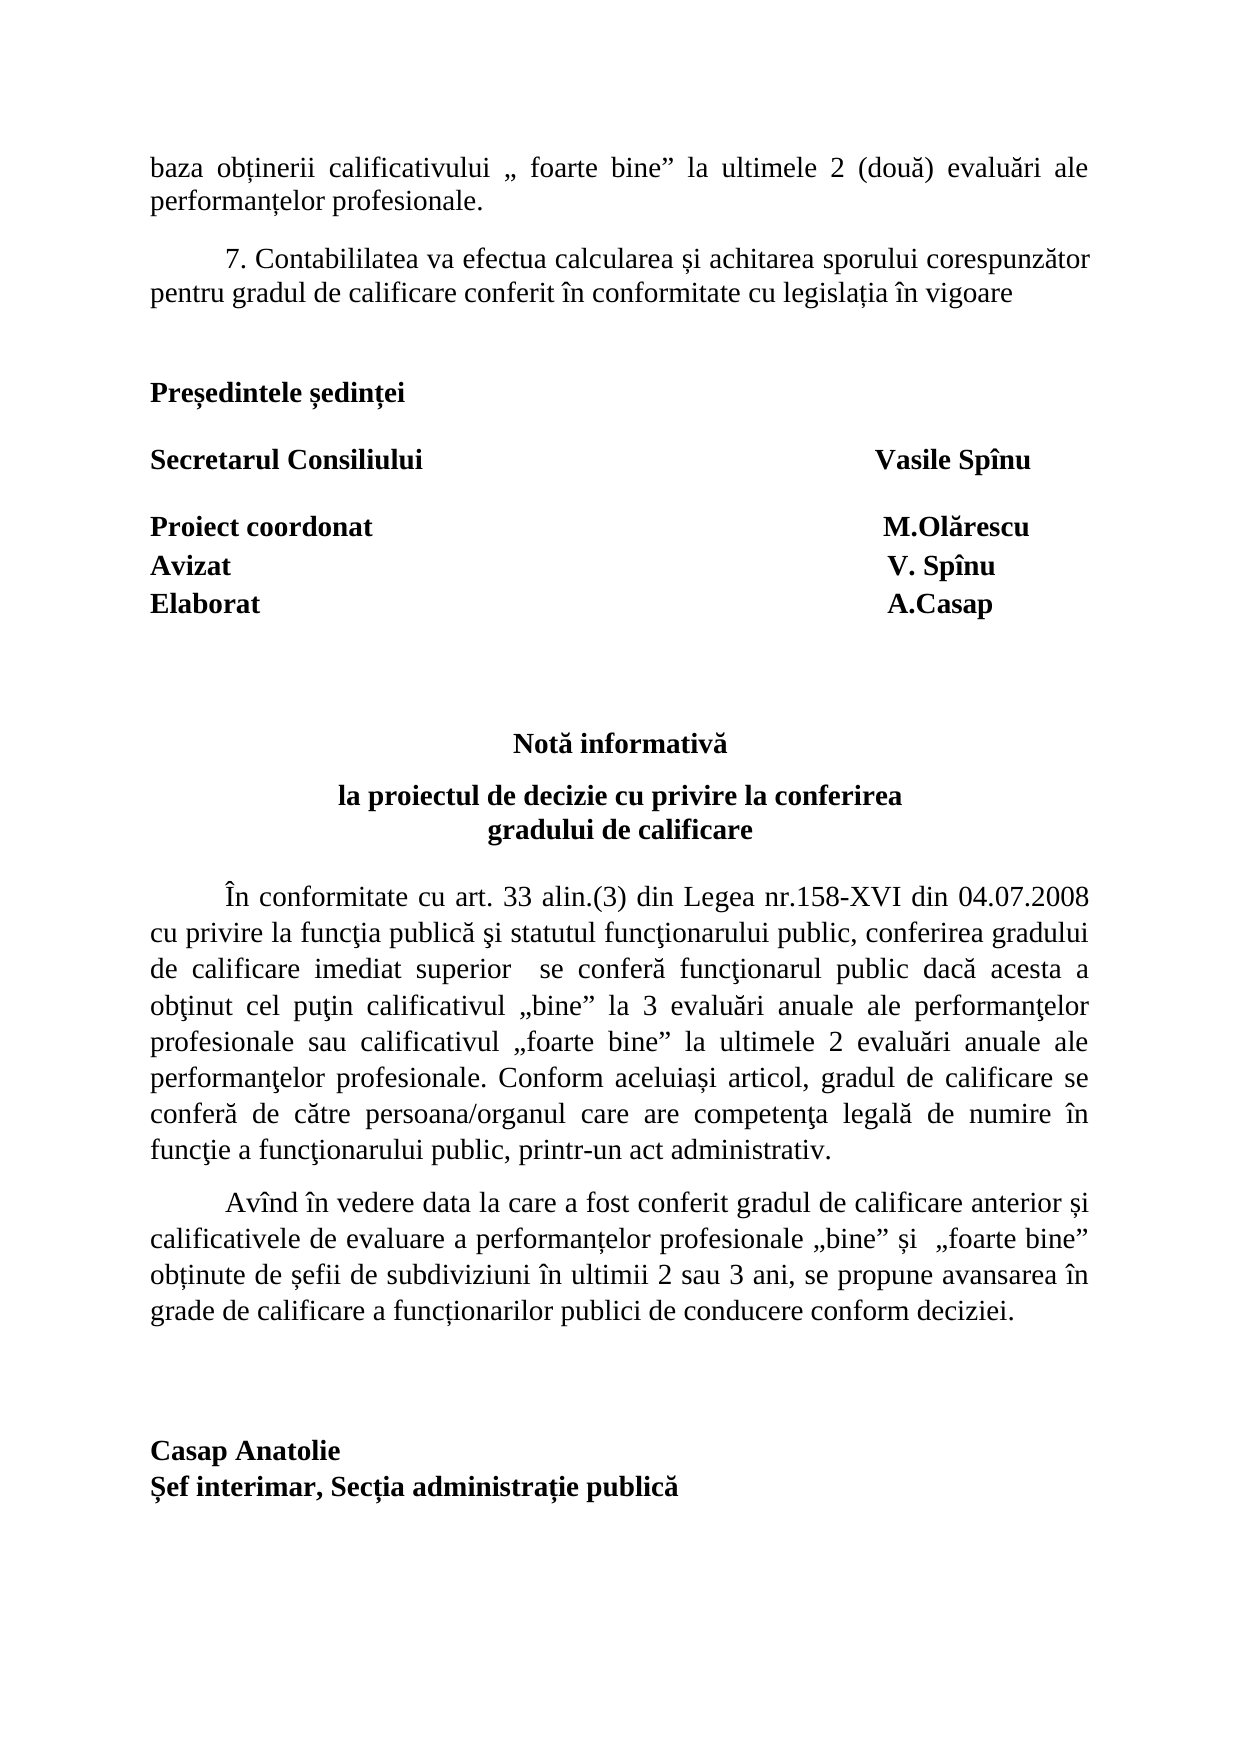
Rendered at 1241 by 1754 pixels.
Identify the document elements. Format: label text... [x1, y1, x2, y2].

text Proiect coordonat M.Olărescu [150, 509, 1090, 543]
text la proiectul de decizie cu privire la conferirea [150, 778, 1090, 812]
text gradului de calificare [150, 812, 1090, 846]
text 7. Contabililatea va efectua calcularea și achitarea sporului corespunzător pentru gradul de calificare conferit în conformitate cu legislația în vigoare [150, 241, 1090, 308]
text Președintele ședinței [150, 375, 1090, 409]
text Elaborat A.Casap [150, 587, 1090, 620]
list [150, 150, 1090, 217]
text În conformitate cu art. 33 alin.(3) din Legea nr.158-XVI din 04.07.2008 cu privire la funcţia publică şi statutul funcţionarului public, conferirea gradului de calificare imediat superior se conferă funcţionarul public dacă acesta a obţinut cel puţin calificativul „bine” la 3 evaluări anuale ale performanţelor profesionale sau calificativul „foarte bine” la ultimele 2 evaluări anuale ale performanţelor profesionale. Conform aceluiași articol, gradul de calificare se conferă de către persoana/organul care are competenţa legală de numire în funcţie a funcţionarului public, printr-un act administrativ. [150, 879, 1090, 1166]
text Avînd în vedere data la care a fost conferit gradul de calificare anterior și calificativele de evaluare a performanțelor profesionale „bine” și „foarte bine” obținute de șefii de subdiviziuni în ultimii 2 sau 3 ani, se propune avansarea în grade de calificare a funcționarilor publici de conducere conform deciziei. [150, 1185, 1090, 1327]
text Secretarul Consiliului Vasile Spînu [150, 442, 1090, 476]
text Șef interimar, Secția administrație publică [150, 1469, 1090, 1502]
text Casap Anatolie [150, 1433, 1090, 1466]
text Notă informativă [150, 726, 1090, 759]
text Avizat V. Spînu [150, 548, 1090, 582]
